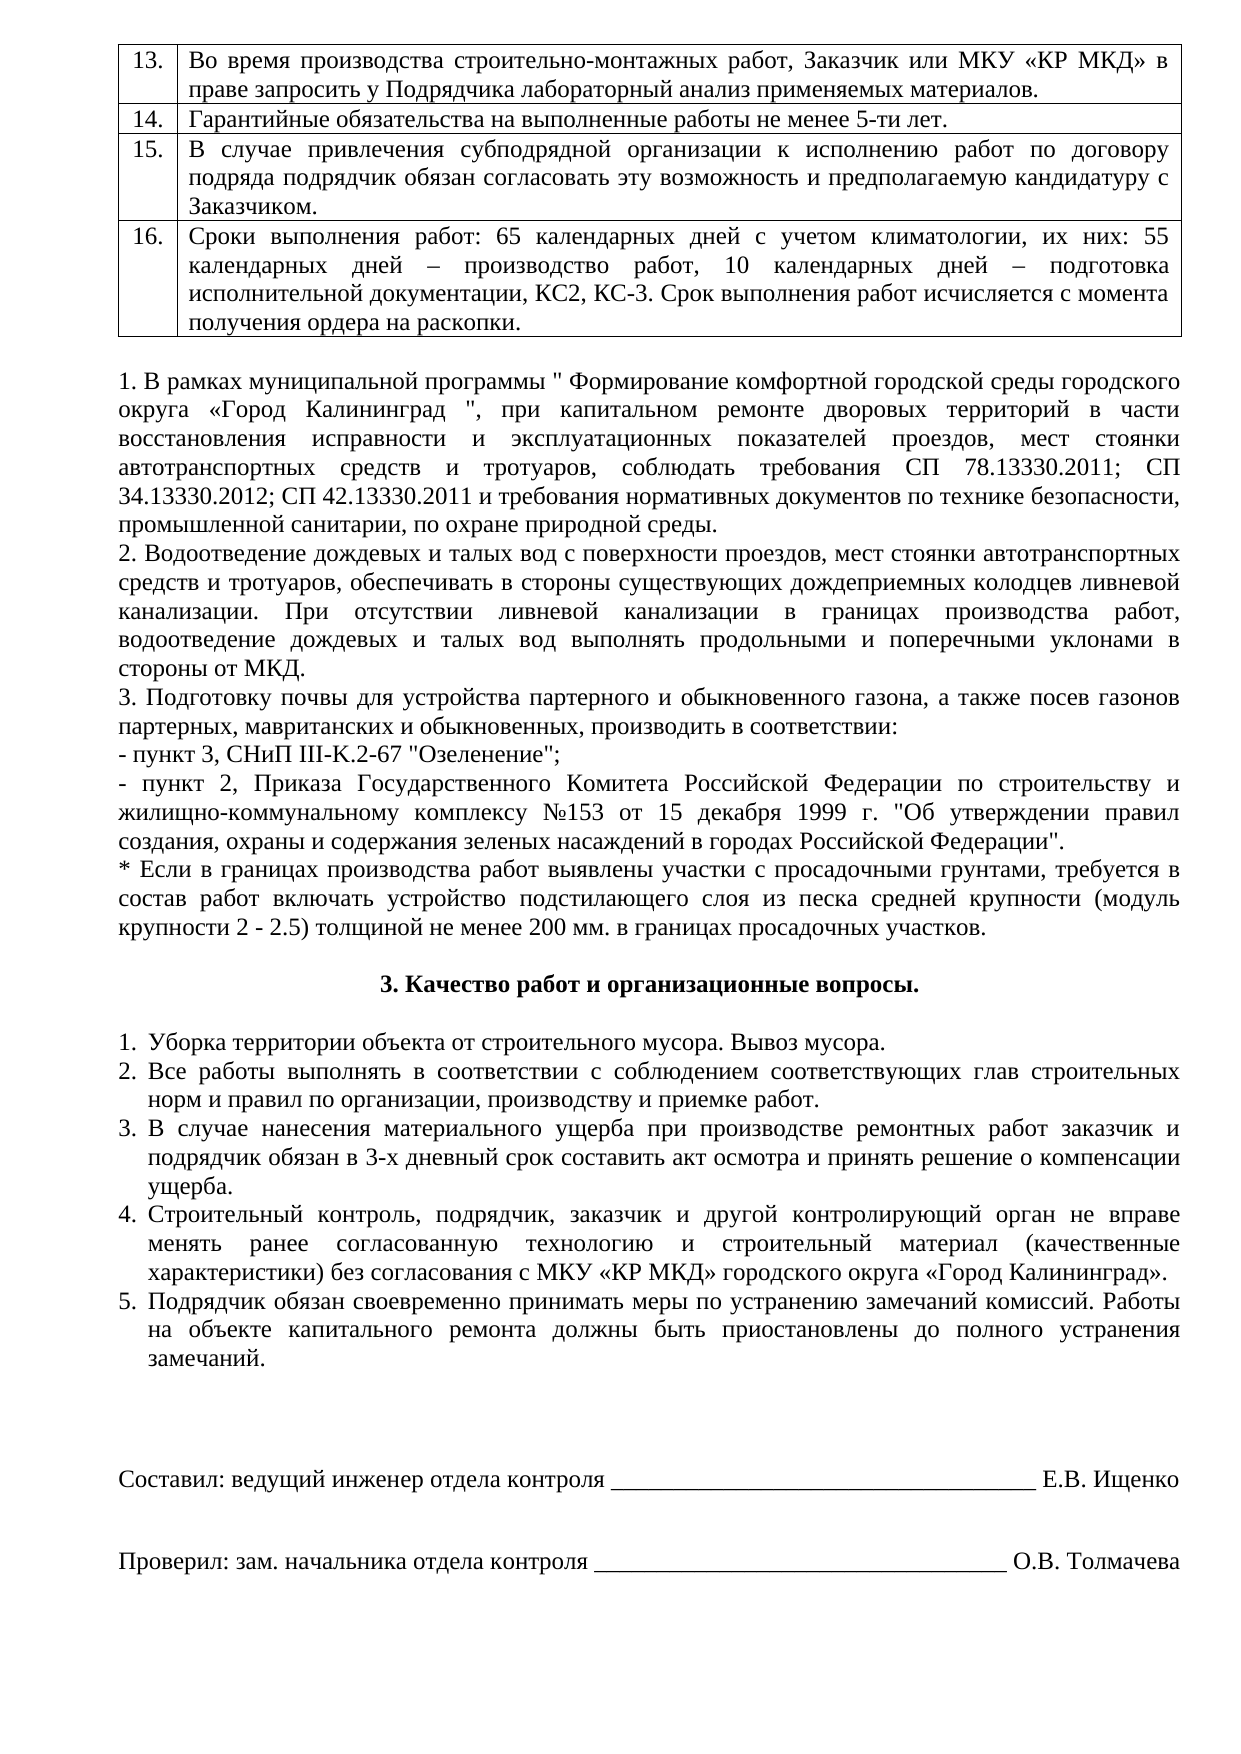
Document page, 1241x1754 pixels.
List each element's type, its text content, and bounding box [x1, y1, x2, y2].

text 1. В рамках муниципальной программы " Формирование комфортной городской среды городского округа «Город Калининград ", при капитальном ремонте дворовых территорий в части восстановления исправности и эксплуатационных показателей проездов, мест стоянки автотранспортных средств и тротуаров, соблюдать требования СП 78.13330.2011; СП 34.13330.2012; СП 42.13330.2011 и требования нормативных документов по технике безопасности, промышленной санитарии, по охране природной среды. [118, 366, 1181, 538]
list Строительный контроль, подрядчик, заказчик и другой контролирующий орган не вправе менять ранее согласованную технологию и строительный материал (качественные характеристики) без согласования с МКУ «КР МКД» городского округа «Город Калининград». [118, 1199, 1181, 1286]
list Уборка территории объекта от строительного мусора. Вывоз мусора. [118, 1027, 1181, 1056]
table_cell 13. [119, 45, 177, 103]
text 2. Водоотведение дождевых и талых вод с поверхности проездов, мест стоянки автотранспортных средств и тротуаров, обеспечивать в стороны существующих дождеприемных колодцев ливневой канализации. При отсутствии ливневой канализации в границах производства работ, водоотведение дождевых и талых вод выполнять продольными и поперечными уклонами в стороны от МКД. [118, 538, 1181, 682]
text * Если в границах производства работ выявлены участки с просадочными грунтами, требуется в состав работ включать устройство подстилающего слоя из песка средней крупности (модуль крупности 2 - 2.5) толщиной не менее 200 мм. в границах просадочных участков. [118, 854, 1181, 941]
text 3. Подготовку почвы для устройства партерного и обыкновенного газона, а также посев газонов партерных, мавританских и обыкновенных, производить в соответствии: [118, 682, 1181, 739]
text - пункт 2, Приказа Государственного Комитета Российской Федерации по строительству и жилищно-коммунальному комплексу №153 от 15 декабря . "Об утверждении правил создания, охраны и содержания зеленых насаждений в городах Российской Федерации". [118, 768, 1181, 854]
table_cell Во время производства строительно-монтажных работ, Заказчик или МКУ «КР МКД» в праве запросить у Подрядчика лабораторный анализ применяемых материалов. [178, 45, 1181, 103]
table_cell Сроки выполнения работ: 65 календарных дней с учетом климатологии, их них: 55 календарных дней – производство работ, 10 календарных дней – подготовка исполнительной документации, КС2, КС-3. Срок выполнения работ исчисляется с момента получения ордера на раскопки. [178, 221, 1181, 336]
text Составил: ведущий инженер отдела контроля __________________________________ Е.В. Ищенко [118, 1464, 1181, 1493]
table_cell В случае привлечения субподрядной организации к исполнению работ по договору подряда подрядчик обязан согласовать эту возможность и предполагаемую кандидатуру с Заказчиком. [178, 134, 1181, 220]
list В случае нанесения материального ущерба при производстве ремонтных работ заказчик и подрядчик обязан в 3-х дневный срок составить акт осмотра и принять решение о компенсации ущерба. [118, 1113, 1181, 1199]
list Все работы выполнять в соответствии с соблюдением соответствующих глав строительных норм и правил по организации, производству и приемке работ. [118, 1056, 1181, 1113]
table_cell 16. [119, 221, 177, 336]
table_cell 15. [119, 134, 177, 220]
text 3. Качество работ и организационные вопросы. [118, 969, 1181, 998]
text - пункт 3, СНиП III-K.2-67 "Озеленение"; [118, 739, 1181, 768]
text Проверил: зам. начальника отдела контроля _________________________________ О.В. Толмачева [118, 1546, 1181, 1575]
table_cell Гарантийные обязательства на выполненные работы не менее 5-ти лет. [178, 104, 1181, 133]
list Подрядчик обязан своевременно принимать меры по устранению замечаний комиссий. Работы на объекте капитального ремонта должны быть приостановлены до полного устранения замечаний. [118, 1286, 1181, 1372]
table_cell 14. [119, 104, 177, 133]
